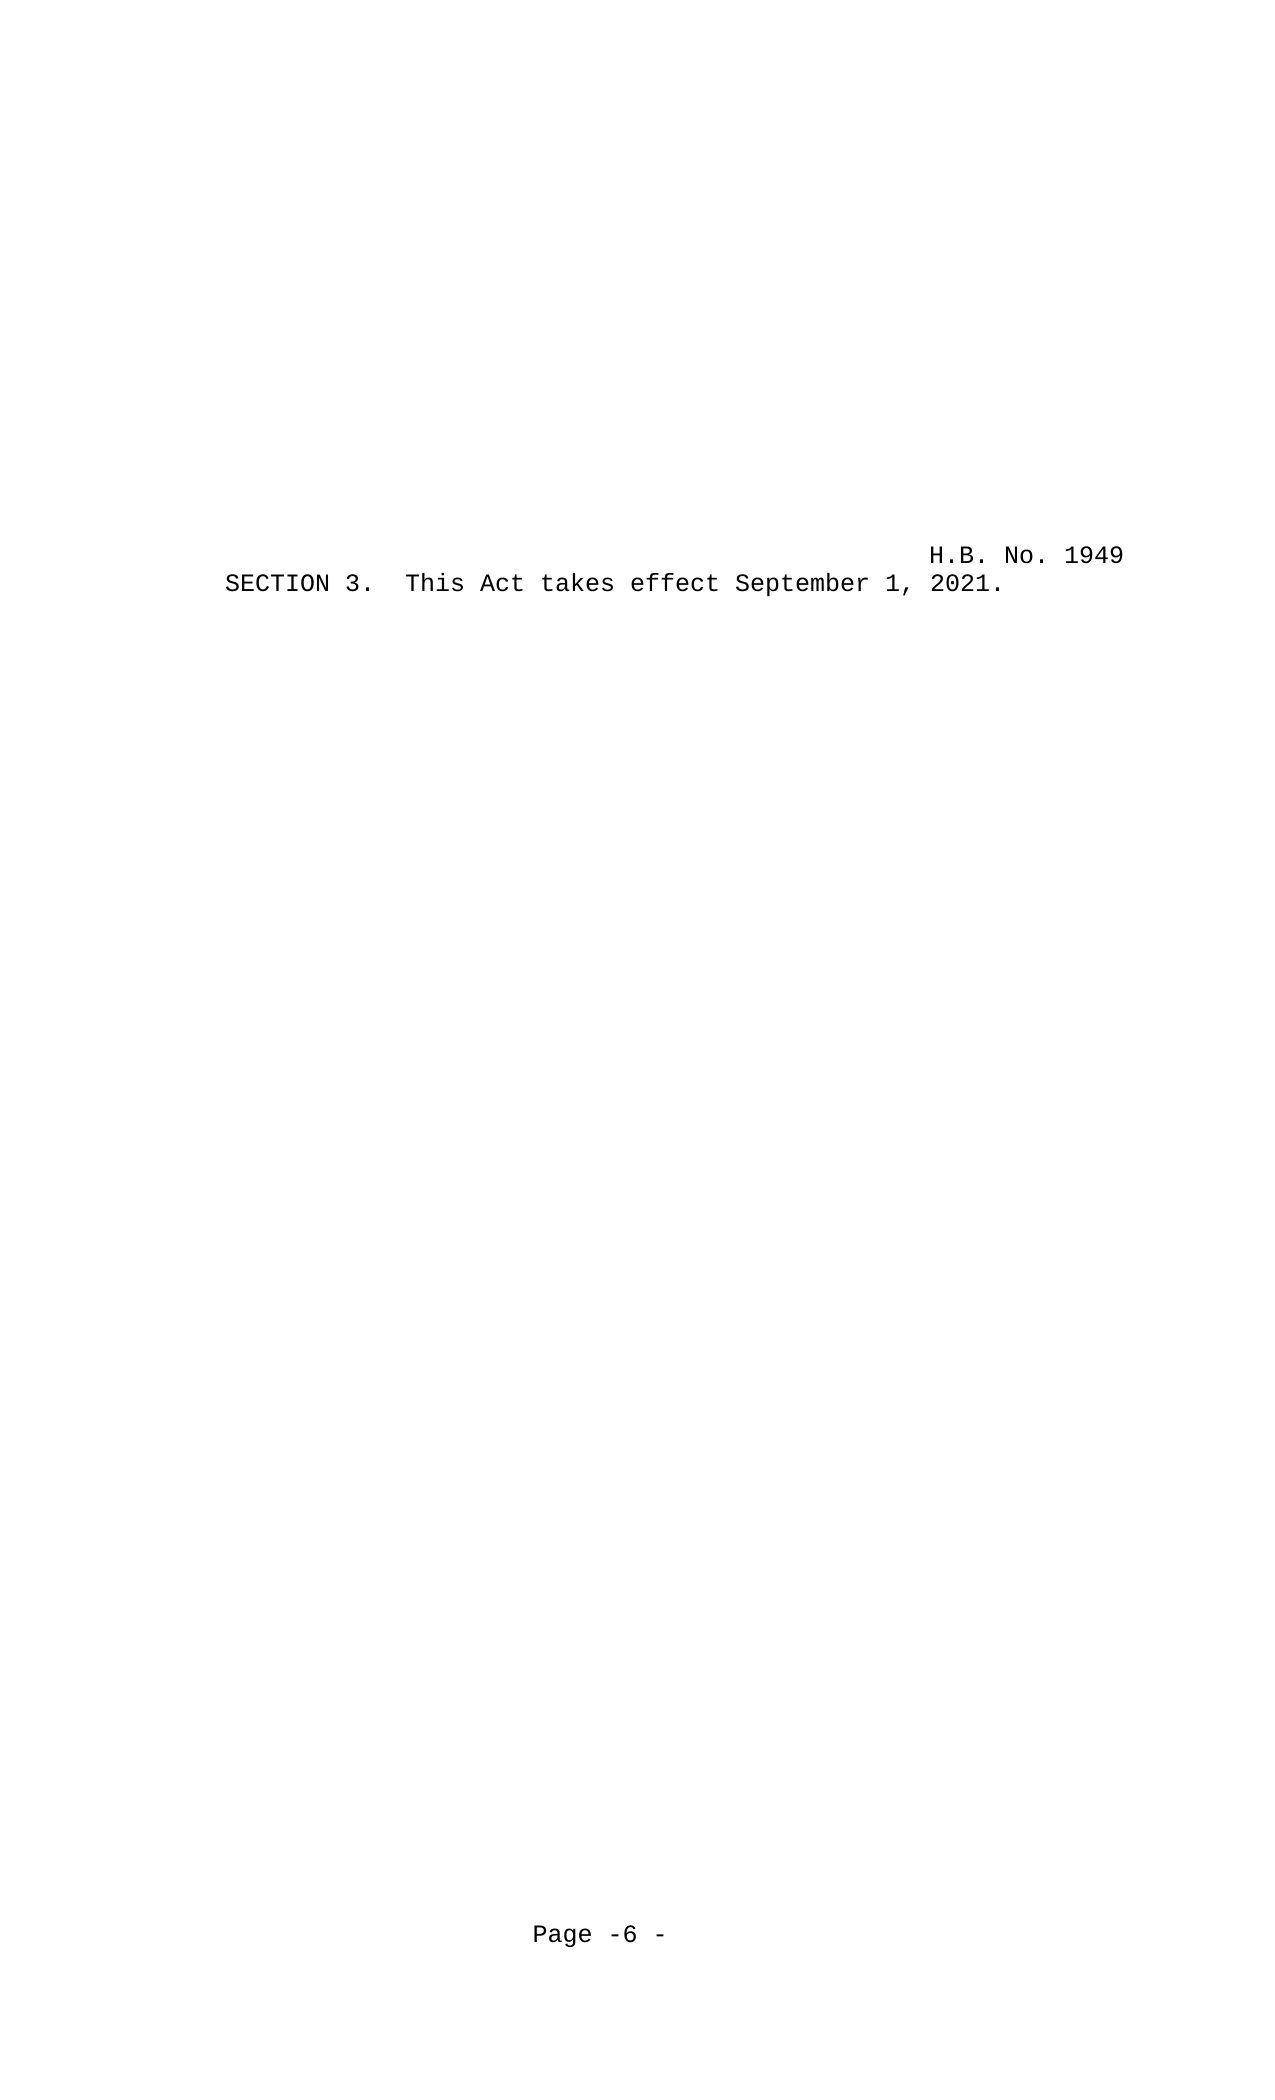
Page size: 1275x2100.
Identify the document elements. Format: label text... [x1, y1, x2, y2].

text SECTION 3. This Act takes effect September 1, 2021. [150, 571, 1125, 599]
